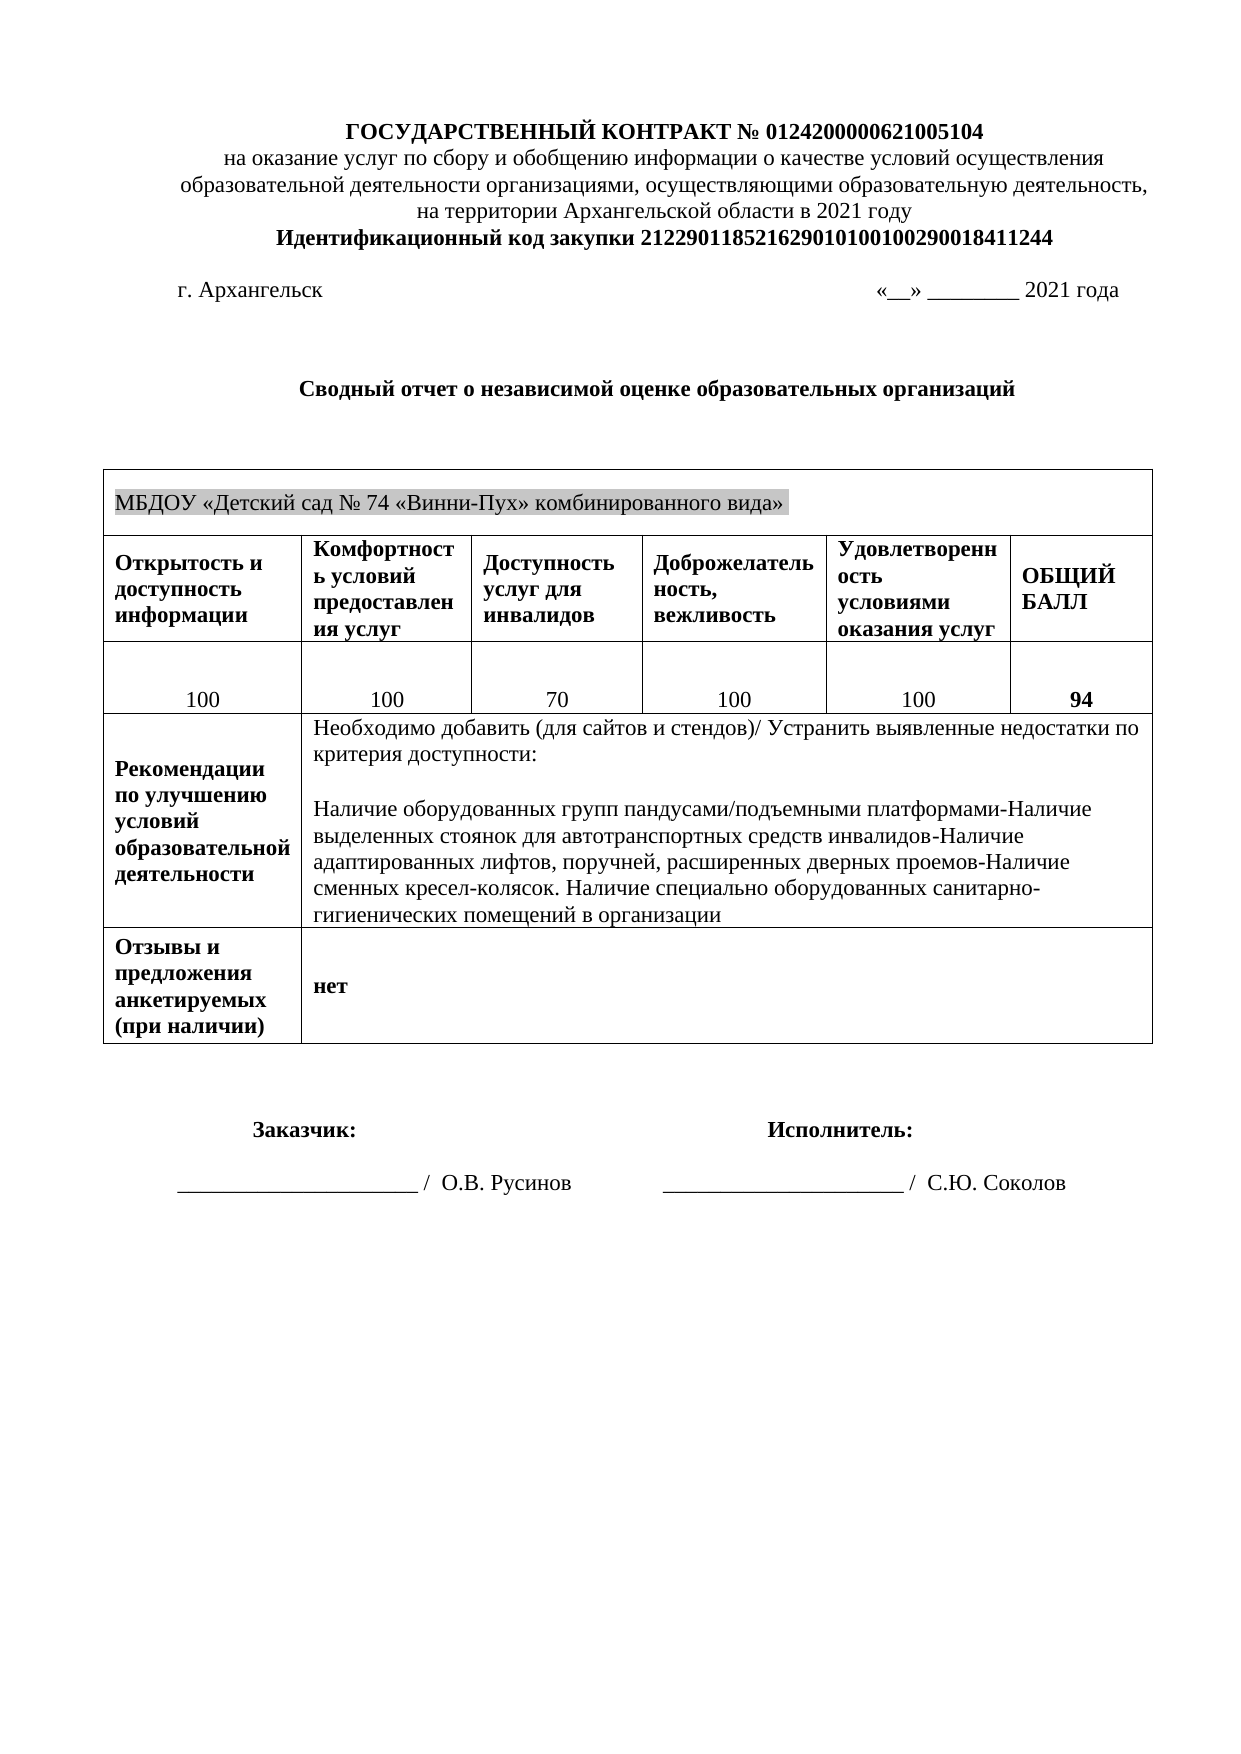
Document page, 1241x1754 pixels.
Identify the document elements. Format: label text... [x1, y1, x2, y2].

text ГОСУДАРСТВЕННЫЙ КОНТРАКТ № 0124200000621005104 [177, 118, 1152, 144]
table_cell 94 [1011, 642, 1152, 713]
text Сводный отчет о независимой оценке образовательных организаций [103, 374, 1211, 401]
table_cell Удовлетворенность условиями оказания услуг [827, 536, 1010, 641]
table_cell 100 [302, 642, 471, 713]
text Идентификационный код закупки 212290118521629010100100290018411244 [177, 223, 1152, 250]
table_cell Доступность услуг для инвалидов [472, 536, 642, 641]
table_cell 70 [472, 642, 642, 713]
table_cell 100 [827, 642, 1010, 713]
table_cell Доброжелательность, вежливость [643, 536, 826, 641]
text Заказчик: Исполнитель: [177, 1116, 1152, 1142]
table_cell Комфортность условий предоставления услуг [302, 536, 471, 641]
table_cell ОБЩИЙ БАЛЛ [1011, 536, 1152, 641]
table_cell 100 [104, 642, 301, 713]
table_cell Отзывы и предложения анкетируемых (при наличии) [104, 928, 301, 1043]
table_cell Открытость и доступность информации [104, 536, 301, 641]
text на оказание услуг по сбору и обобщению информации о качестве условий осуществления образовательной деятельности организациями, осуществляющими образовательную деятельность, на территории Архангельской области в 2021 году [177, 144, 1152, 223]
table_header МБДОУ «Детский сад № 74 «Винни-Пух» комбинированного вида» [104, 470, 1152, 534]
text _____________________ / О.В. Русинов _____________________ / С.Ю. Соколов [177, 1169, 1152, 1195]
table_cell 100 [643, 642, 826, 713]
table_cell нет [302, 928, 1152, 1043]
table_cell Рекомендации по улучшению условий образовательной деятельности [104, 714, 301, 927]
text г. Архангельск «__» ________ 2021 года [177, 276, 1152, 303]
table_cell Необходимо добавить (для сайтов и стендов)/ Устранить выявленные недостатки по критерия доступности: Наличие оборудованных групп пандусами/подъемными платформами-Наличие выделенных стоянок для автотранспортных средств инвалидов-Наличие адаптированных лифтов, поручней, расширенных дверных проемов-Наличие сменных кресел-колясок. Наличие специально оборудованных санитарно-гигиенических помещений в организации [302, 714, 1152, 927]
